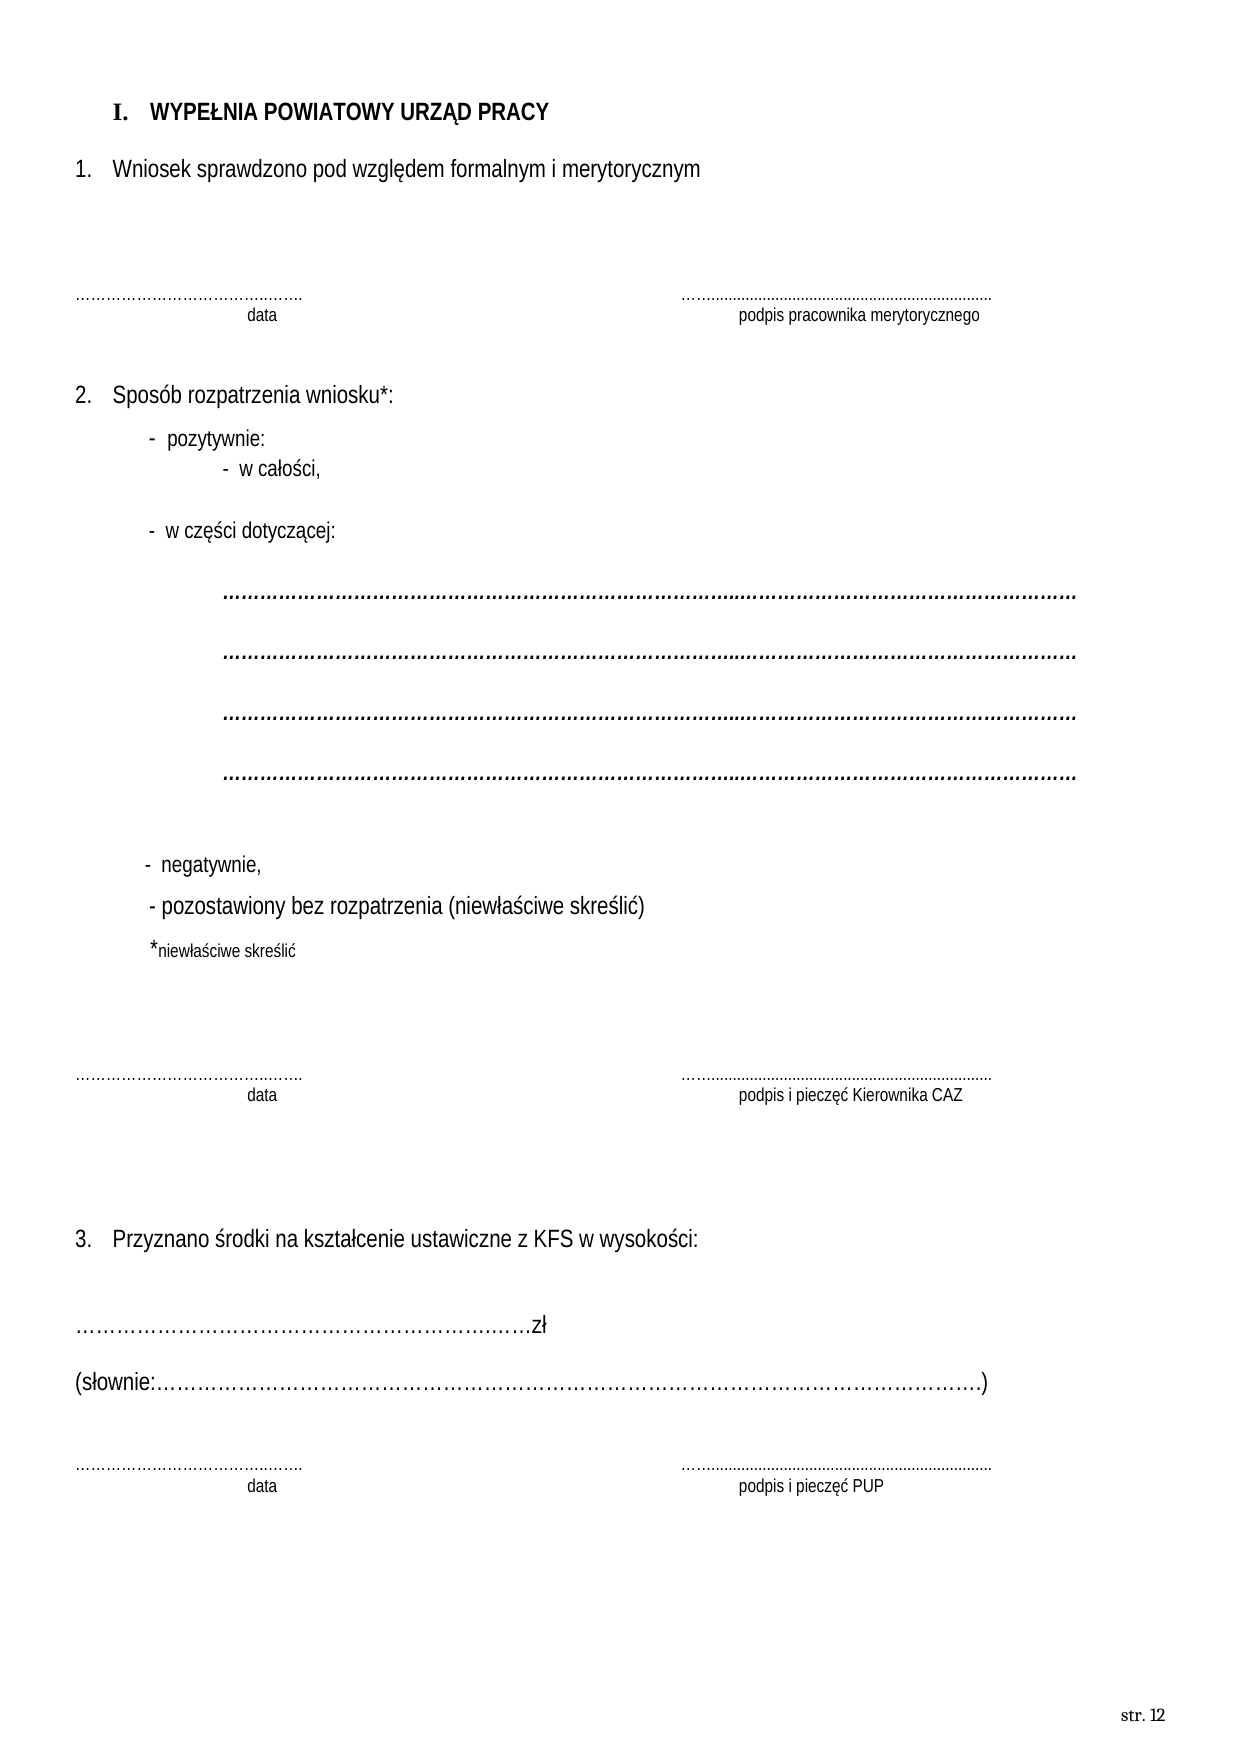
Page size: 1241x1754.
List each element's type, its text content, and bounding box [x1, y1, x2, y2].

list data podpis pracownika merytorycznego [187, 304, 1165, 326]
list - w całości, [75, 455, 1165, 482]
list Wniosek sprawdzono pod względem formalnym i merytorycznym [75, 154, 1165, 183]
list - pozostawiony bez rozpatrzenia (niewłaściwe skreślić) [149, 891, 1165, 919]
list Sposób rozpatrzenia wniosku*: [75, 379, 1165, 408]
list ………………………………………………………………………..……………………………………………… [75, 699, 1165, 725]
list Przyznano środki na kształcenie ustawiczne z KFS w wysokości: [75, 1224, 1165, 1253]
list ………………………………………………………………………..……………………………………………… [75, 759, 1165, 786]
list ………………………………..……. …….................................................................. [75, 283, 1151, 304]
list data podpis i pieczęć PUP [187, 1475, 1165, 1496]
list data podpis i pieczęć Kierownika CAZ [187, 1084, 1165, 1106]
list ………………………………..……. …….................................................................. [75, 1453, 1151, 1475]
list ………………………………..……. …….................................................................. [75, 1063, 1151, 1084]
list ………………………………………………………………………..……………………………………………… [75, 638, 1165, 665]
list ………………………………………………………………………..……………………………………………… [75, 578, 1165, 604]
list *niewłaściwe skreślić [150, 934, 1165, 962]
list (słownie:………………………………………………………………………………………………………….) [75, 1367, 1165, 1396]
list - w części dotyczącej: [75, 517, 1165, 544]
list …………………………………………………….……zł [75, 1310, 1165, 1339]
list WYPEŁNIA POWIATOWY URZĄD PRACY [112, 97, 1165, 125]
list - negatywnie, [134, 851, 1165, 878]
list - pozytywnie: [75, 422, 1165, 451]
